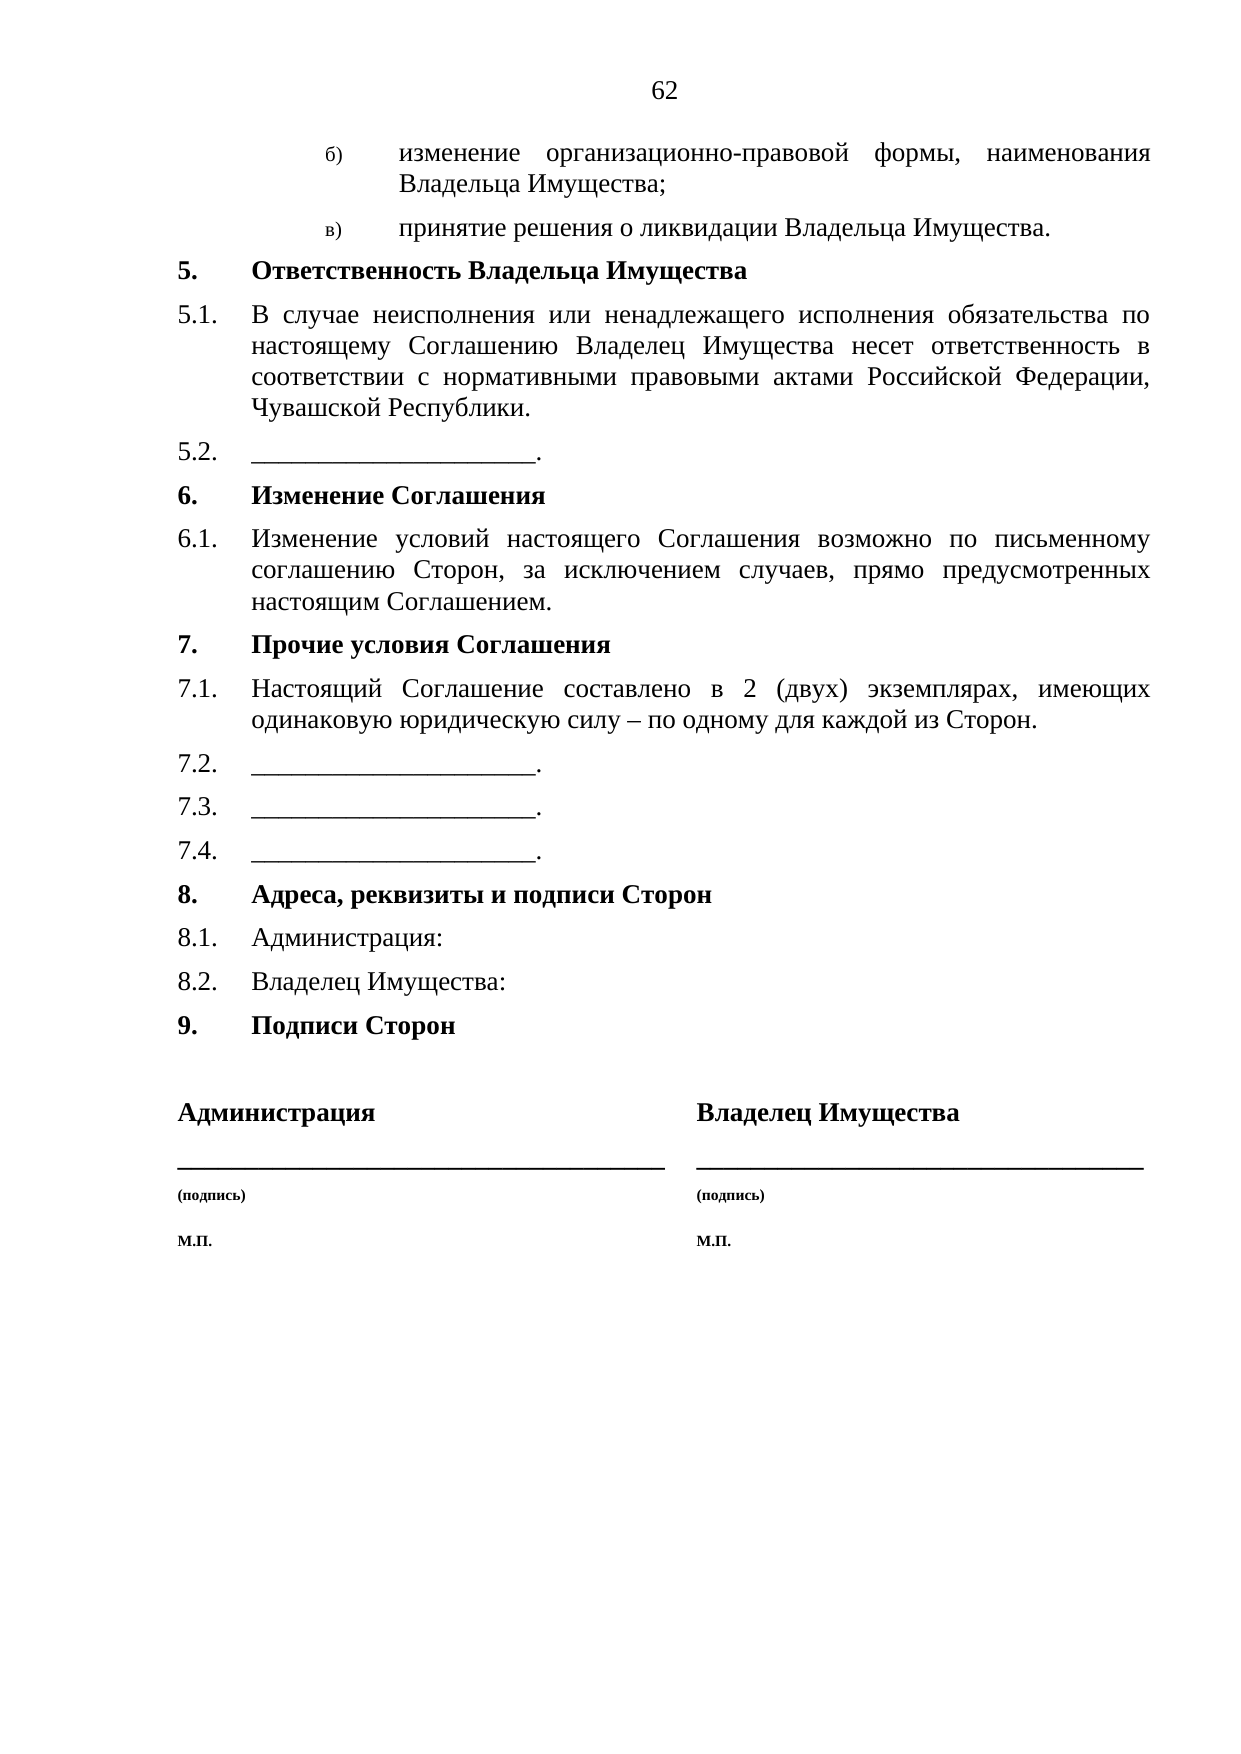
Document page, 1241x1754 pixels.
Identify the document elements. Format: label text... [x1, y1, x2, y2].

list Ответственность Владельца Имущества [177, 254, 1152, 286]
list _____________________. [177, 747, 1152, 778]
list _____________________. [177, 834, 1152, 865]
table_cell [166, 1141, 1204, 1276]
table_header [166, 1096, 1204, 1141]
list Владелец Имущества: [177, 965, 1152, 996]
list Администрация: [177, 921, 1152, 953]
list В случае неисполнения или ненадлежащего исполнения обязательства по настоящему Соглашению Владелец Имущества несет ответственность в соответствии с нормативными правовыми актами Российской Федерации, Чувашской Республики. [177, 298, 1152, 423]
list _____________________. [177, 791, 1152, 822]
list Изменение Соглашения [177, 479, 1152, 510]
list изменение организационно-правовой формы, наименования Владельца Имущества; [325, 136, 1152, 198]
list Адреса, реквизиты и подписи Сторон [177, 878, 1152, 909]
list Изменение условий настоящего Соглашения возможно по письменному соглашению Сторон, за исключением случаев, прямо предусмотренных настоящим Соглашением. [177, 522, 1152, 616]
list принятие решения о ликвидации Владельца Имущества. [325, 211, 1152, 242]
list Настоящий Соглашение составлено в 2 (двух) экземплярах, имеющих одинаковую юридическую силу – по одному для каждой из Сторон. [177, 672, 1152, 734]
list Прочие условия Соглашения [177, 628, 1152, 659]
list _____________________. [177, 435, 1152, 466]
list Подписи Сторон [177, 1009, 1152, 1040]
